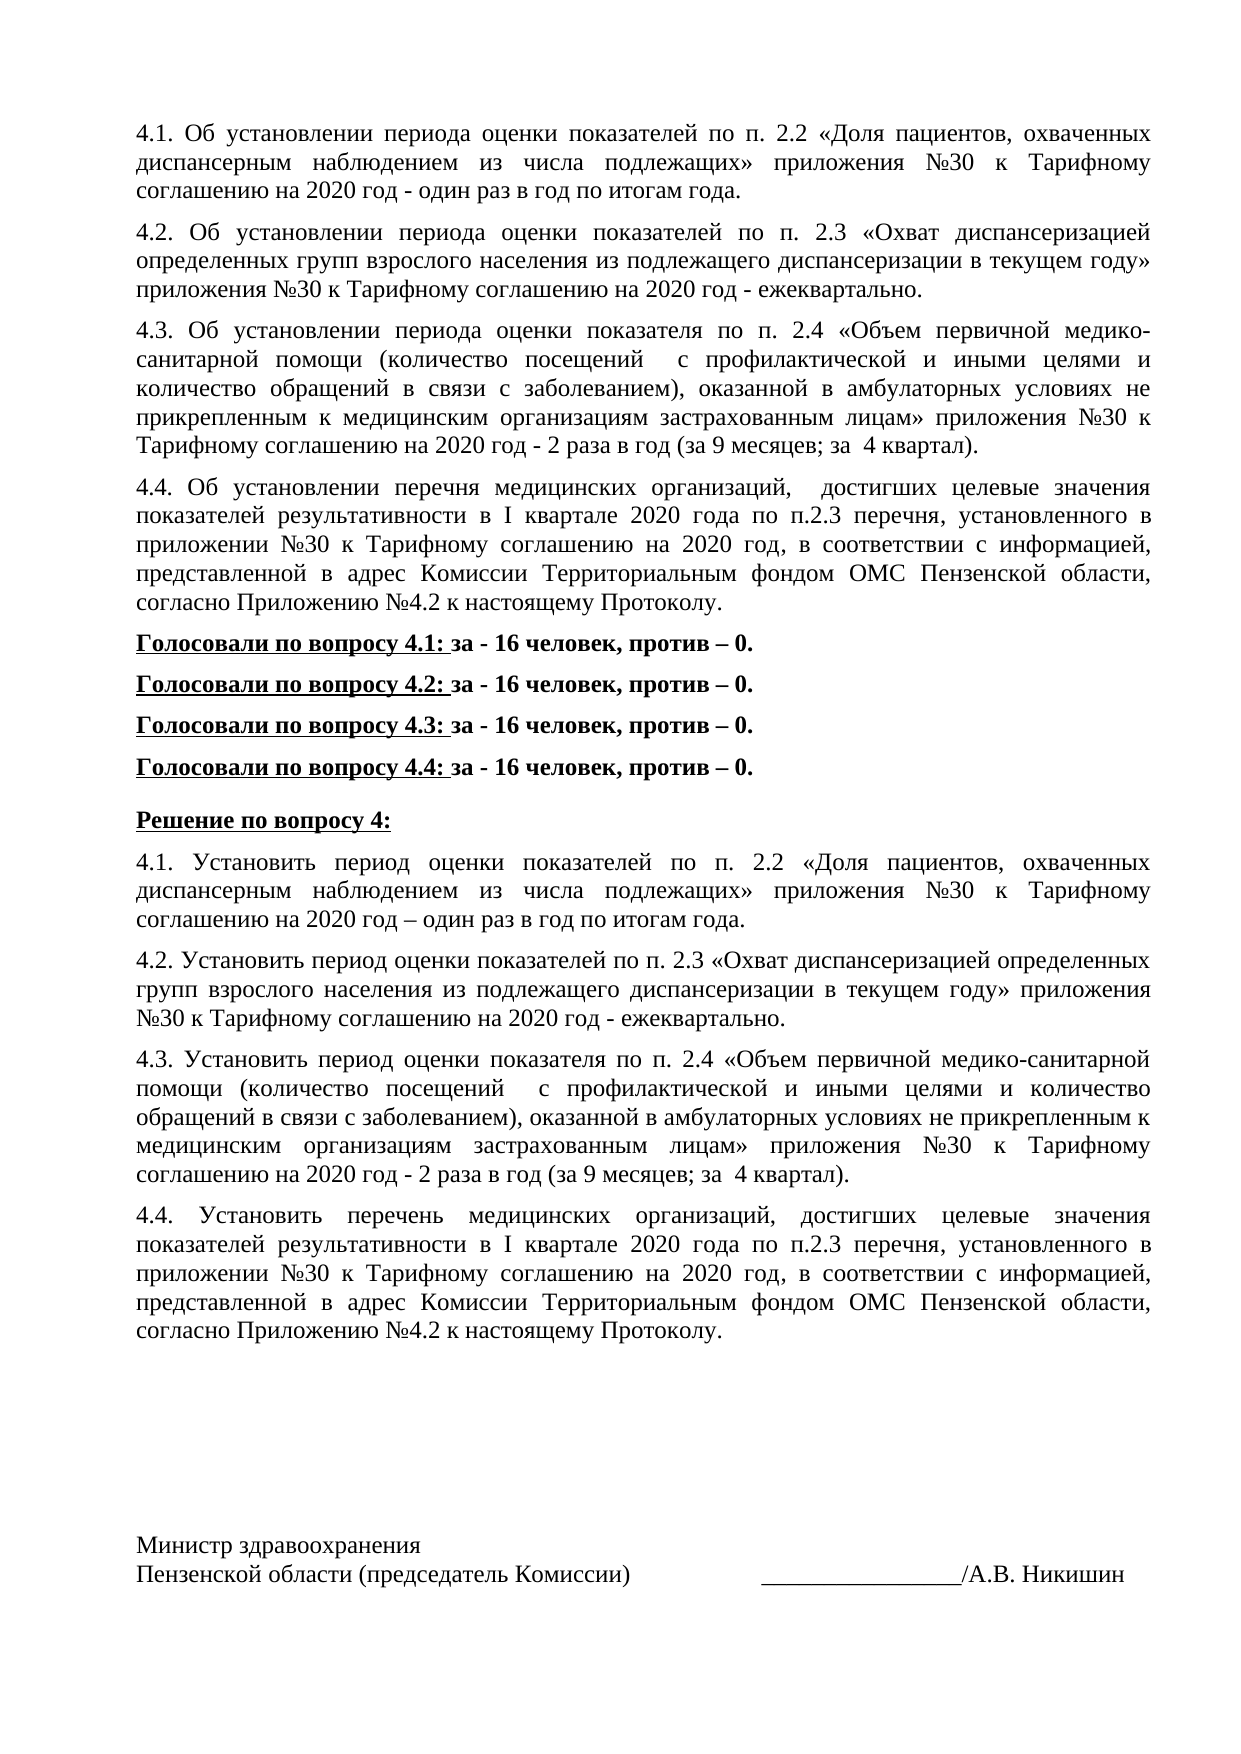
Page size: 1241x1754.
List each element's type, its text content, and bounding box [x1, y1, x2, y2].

text Голосовали по вопросу 4.1: за - 16 человек, против – 0. [136, 628, 1152, 657]
text 4.1. Установить период оценки показателей по п. 2.2 «Доля пациентов, охваченных диспансерным наблюдением из числа подлежащих» приложения №30 к Тарифному соглашению на 2020 год – один раз в год по итогам года. [136, 847, 1152, 933]
text Министр здравоохранения [136, 1531, 1152, 1559]
text 4.3. Об установлении периода оценки показателя по п. 2.4 «Объем первичной медико-санитарной помощи (количество посещений с профилактической и иными целями и количество обращений в связи с заболеванием), оказанной в амбулаторных условиях не прикрепленным к медицинским организациям застрахованным лицам» приложения №30 к Тарифному соглашению на 2020 год - 2 раза в год (за 9 месяцев; за 4 квартал). [136, 316, 1152, 459]
text Голосовали по вопросу 4.4: за - 16 человек, против – 0. [136, 752, 1152, 781]
text Решение по вопросу 4: [136, 806, 1152, 834]
text 4.2. Установить период оценки показателей по п. 2.3 «Охват диспансеризацией определенных групп взрослого населения из подлежащего диспансеризации в текущем году» приложения №30 к Тарифному соглашению на 2020 год - ежеквартально. [136, 946, 1152, 1032]
text Пензенской области (председатель Комиссии) ________________/А.В. Никишин [136, 1559, 1152, 1588]
text Голосовали по вопросу 4.3: за - 16 человек, против – 0. [136, 711, 1152, 739]
text 4.4. Об установлении перечня медицинских организаций, достигших целевые значения показателей результативности в I квартале 2020 года по п.2.3 перечня, установленного в приложении №30 к Тарифному соглашению на 2020 год, в соответствии с информацией, представленной в адрес Комиссии Территориальным фондом ОМС Пензенской области, согласно Приложению №4.2 к настоящему Протоколу. [136, 472, 1152, 616]
text 4.4. Установить перечень медицинских организаций, достигших целевые значения показателей результативности в I квартале 2020 года по п.2.3 перечня, установленного в приложении №30 к Тарифному соглашению на 2020 год, в соответствии с информацией, представленной в адрес Комиссии Территориальным фондом ОМС Пензенской области, согласно Приложению №4.2 к настоящему Протоколу. [136, 1201, 1152, 1344]
text 4.2. Об установлении периода оценки показателей по п. 2.3 «Охват диспансеризацией определенных групп взрослого населения из подлежащего диспансеризации в текущем году» приложения №30 к Тарифному соглашению на 2020 год - ежеквартально. [136, 217, 1152, 303]
text Голосовали по вопросу 4.2: за - 16 человек, против – 0. [136, 669, 1152, 698]
text 4.3. Установить период оценки показателя по п. 2.4 «Объем первичной медико-санитарной помощи (количество посещений с профилактической и иными целями и количество обращений в связи с заболеванием), оказанной в амбулаторных условиях не прикрепленным к медицинским организациям застрахованным лицам» приложения №30 к Тарифному соглашению на 2020 год - 2 раза в год (за 9 месяцев; за 4 квартал). [136, 1044, 1152, 1188]
text 4.1. Об установлении периода оценки показателей по п. 2.2 «Доля пациентов, охваченных диспансерным наблюдением из числа подлежащих» приложения №30 к Тарифному соглашению на 2020 год - один раз в год по итогам года. [136, 118, 1152, 204]
